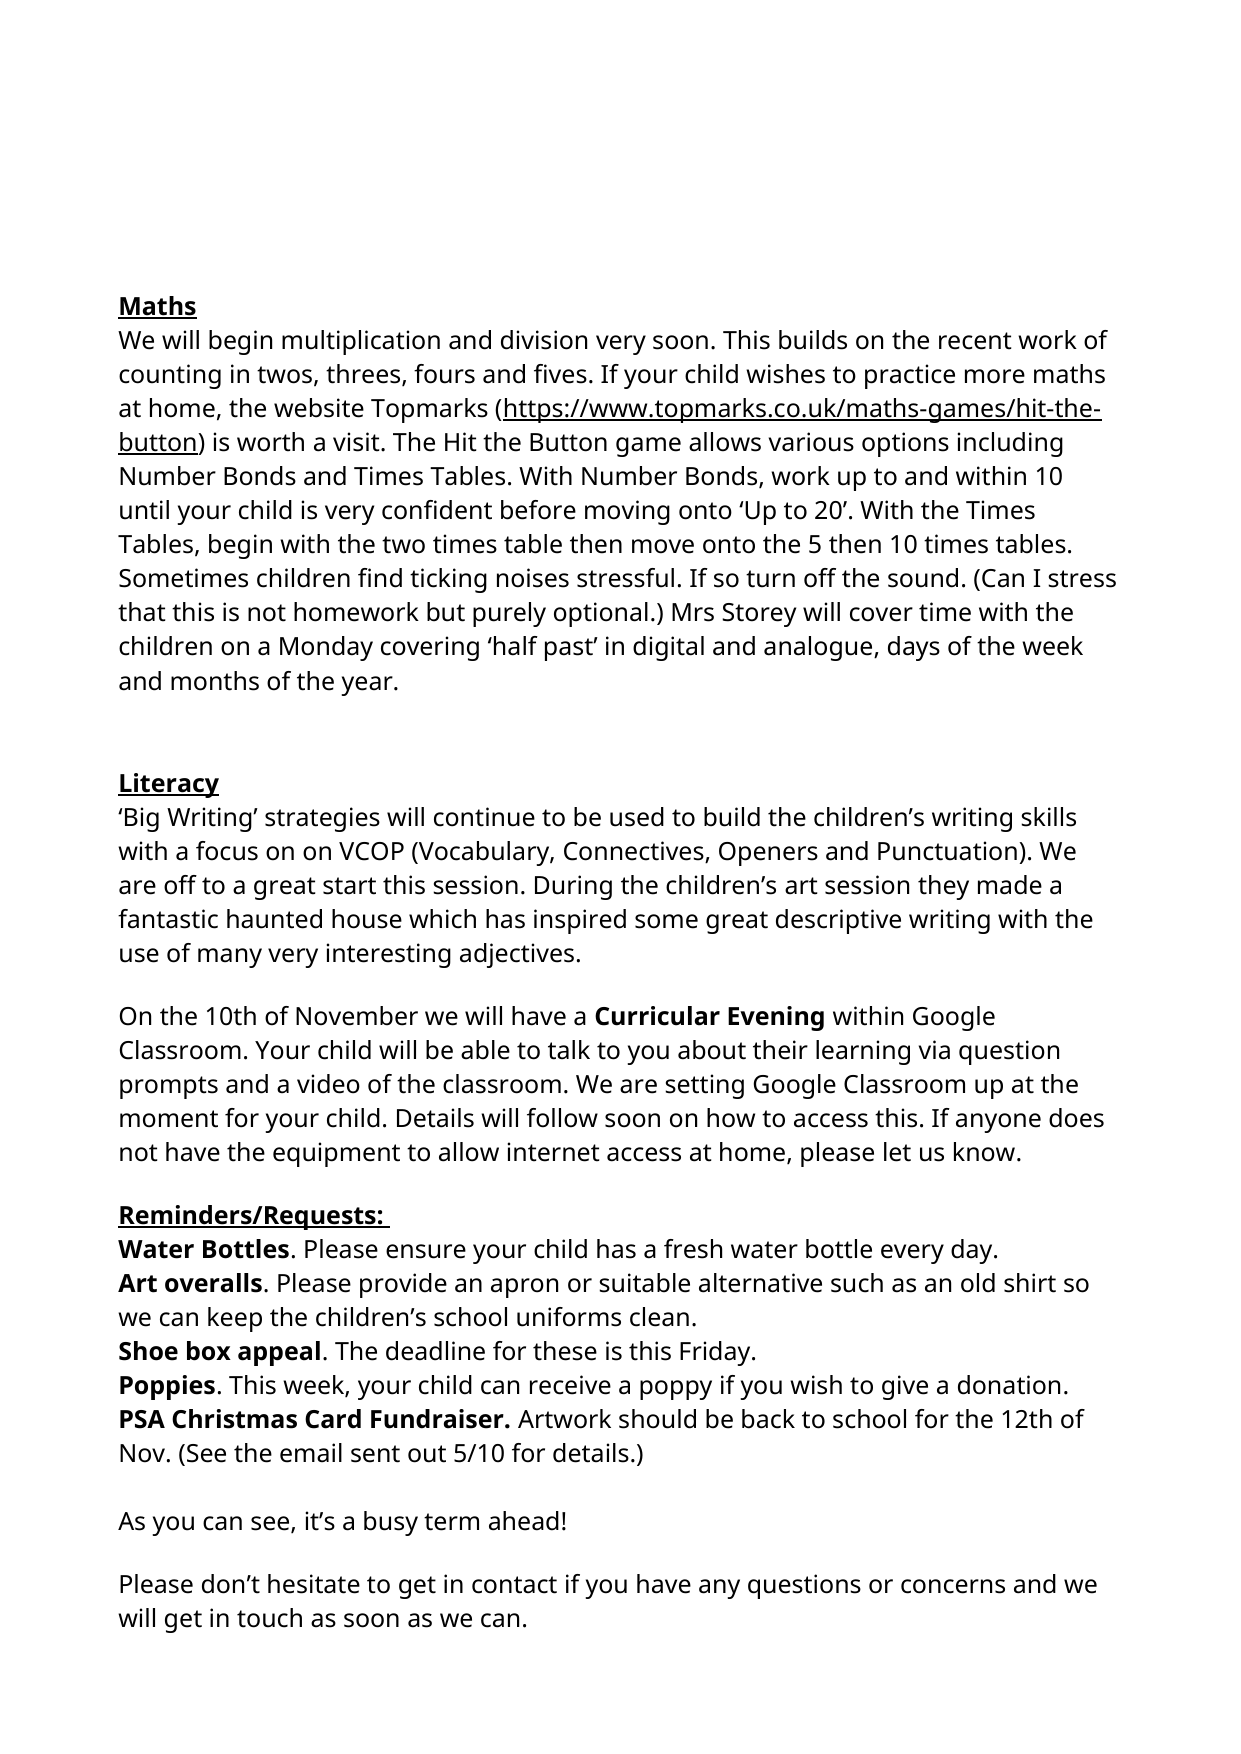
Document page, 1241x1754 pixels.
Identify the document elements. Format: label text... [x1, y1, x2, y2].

text Reminders/Requests: [118, 1197, 1122, 1232]
text On the 10th of November we will have a Curricular Evening within Google Classroom. Your child will be able to talk to you about their learning via question prompts and a video of the classroom. We are setting Google Classroom up at the moment for your child. Details will follow soon on how to access this. If anyone does not have the equipment to allow internet access at home, please let us know. [118, 998, 1122, 1169]
text ‘Big Writing’ strategies will continue to be used to build the children’s writing skills with a focus on on VCOP (Vocabulary, Connectives, Openers and Punctuation). We are off to a great start this session. During the children’s art session they made a fantastic haunted house which has inspired some great descriptive writing with the use of many very interesting adjectives. [118, 799, 1122, 970]
text PSA Christmas Card Fundraiser. Artwork should be back to school for the 12th of Nov. (See the email sent out 5/10 for details.) [118, 1402, 1122, 1470]
text Literacy [118, 765, 1122, 799]
text We will begin multiplication and division very soon. This builds on the recent work of counting in twos, threes, fours and fives. If your child wishes to practice more maths at home, the website Topmarks (https://www.topmarks.co.uk/maths-games/hit-the-button) is worth a visit. The Hit the Button game allows various options including Number Bonds and Times Tables. With Number Bonds, work up to and within 10 until your child is very confident before moving onto ‘Up to 20’. With the Times Tables, begin with the two times table then move onto the 5 then 10 times tables. Sometimes children find ticking noises stressful. If so turn off the sound. (Can I stress that this is not homework but purely optional.) Mrs Storey will cover time with the children on a Monday covering ‘half past’ in digital and analogue, days of the week and months of the year. [118, 322, 1122, 697]
text Maths [118, 288, 1122, 322]
text Poppies. This week, your child can receive a poppy if you wish to give a donation. [118, 1368, 1122, 1402]
text Art overalls. Please provide an apron or suitable alternative such as an old shirt so we can keep the children’s school uniforms clean. [118, 1266, 1122, 1334]
text As you can see, it’s a busy term ahead! [118, 1504, 1122, 1538]
text Water Bottles. Please ensure your child has a fresh water bottle every day. [118, 1232, 1122, 1266]
text Please don’t hesitate to get in contact if you have any questions or concerns and we will get in touch as soon as we can. [118, 1567, 1122, 1635]
text Shoe box appeal. The deadline for these is this Friday. [118, 1334, 1122, 1368]
